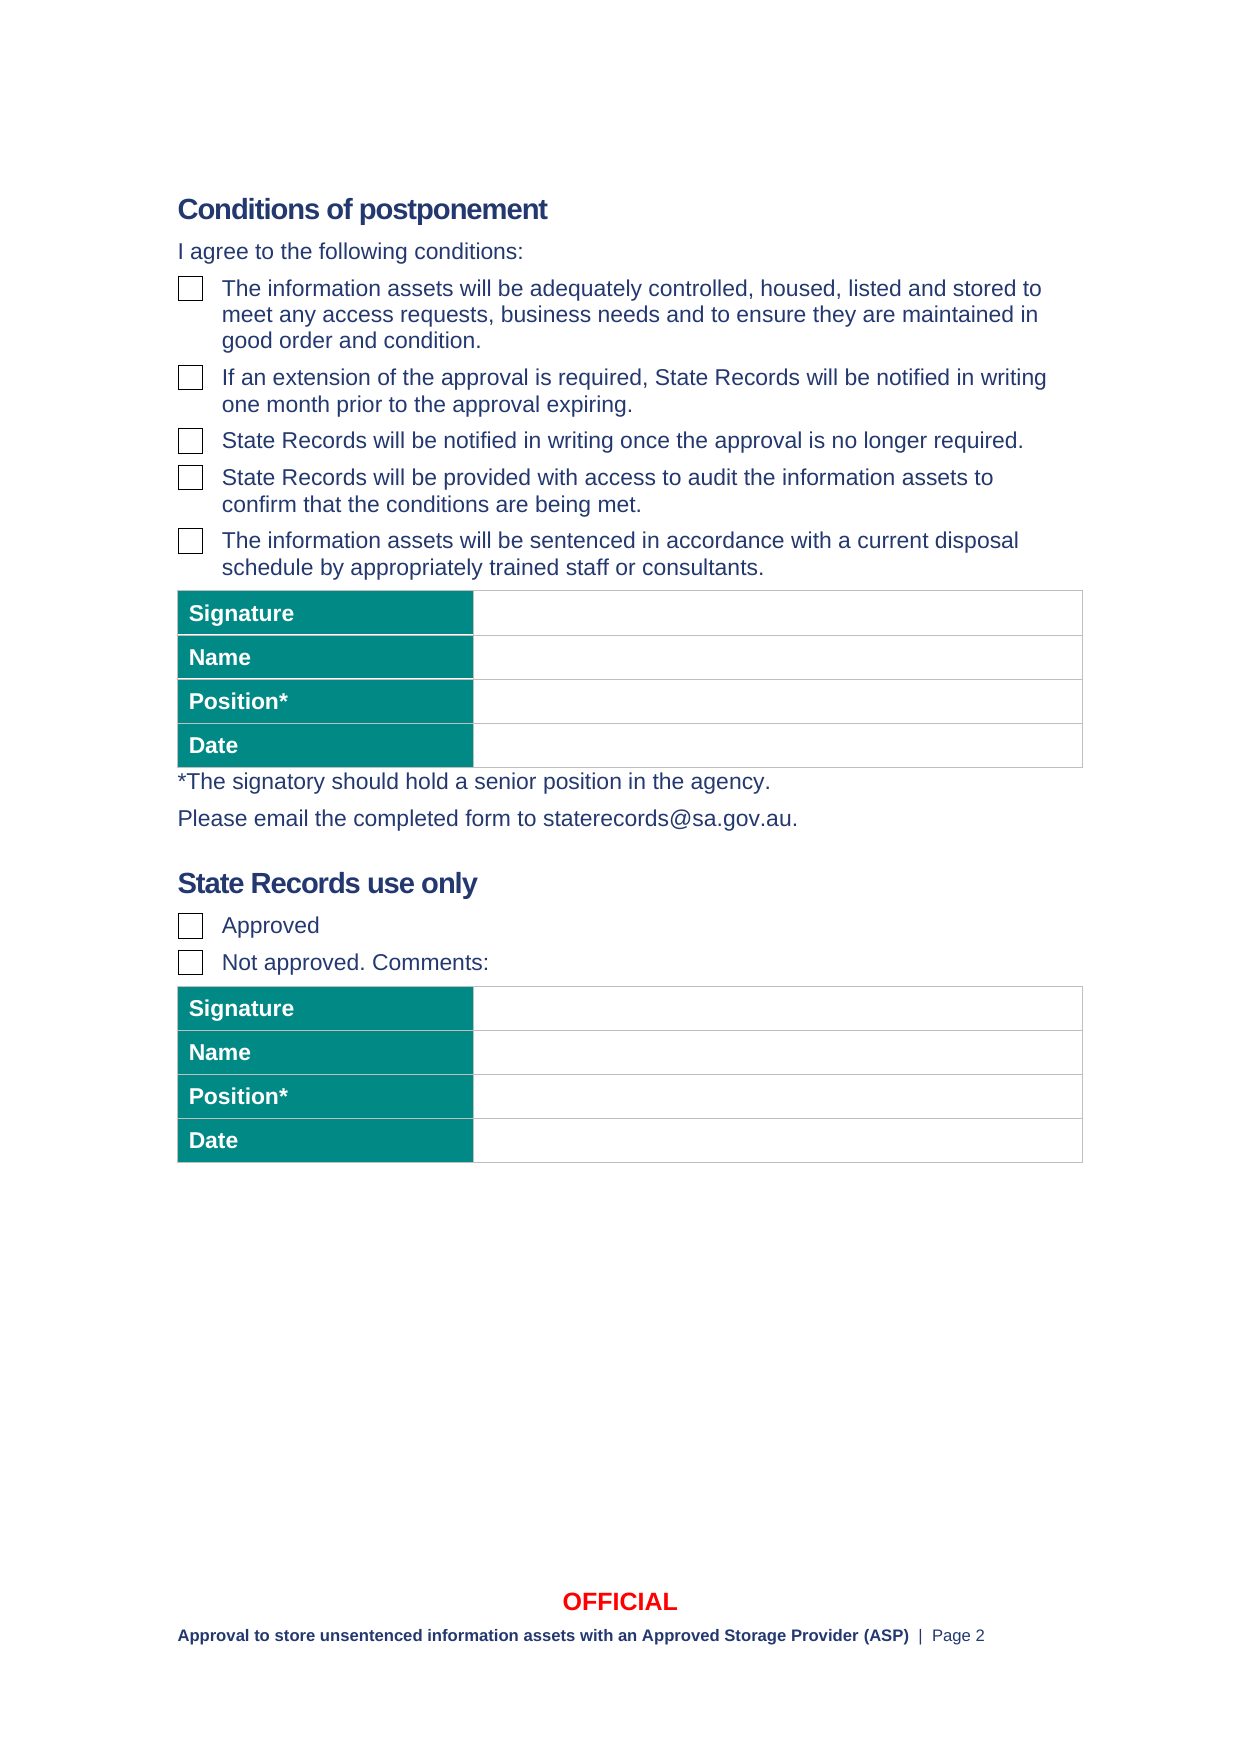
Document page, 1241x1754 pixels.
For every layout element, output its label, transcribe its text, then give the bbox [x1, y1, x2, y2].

table_cell Position* [178, 680, 473, 723]
subtitle State Records use only [177, 866, 1063, 900]
table_cell [474, 1031, 1082, 1074]
table_header Signature [178, 591, 473, 634]
table_cell Position* [178, 1075, 473, 1118]
table_cell Date [178, 724, 473, 767]
table_cell [474, 680, 1082, 723]
text If an extension of the approval is required, State Records will be notified in writing one month prior to the approval expiring. [177, 364, 1063, 417]
table_header Signature [178, 987, 473, 1030]
table_header [474, 987, 1082, 1030]
text *The signatory should hold a senior position in the agency. [177, 768, 1063, 794]
text Not approved. Comments: [177, 949, 1063, 975]
table_cell [474, 1119, 1082, 1162]
subtitle Conditions of postponement [177, 192, 1063, 226]
table_cell Date [178, 1119, 473, 1162]
table_cell [474, 636, 1082, 678]
text State Records will be notified in writing once the approval is no longer required. [177, 427, 1063, 454]
text State Records will be provided with access to audit the information assets to confirm that the conditions are being met. [177, 464, 1063, 517]
table_cell Name [178, 1031, 473, 1074]
text The information assets will be sentenced in accordance with a current disposal schedule by appropriately trained staff or consultants. [177, 527, 1063, 580]
table_cell [474, 724, 1082, 767]
table_cell Name [178, 636, 473, 678]
text The information assets will be adequately controlled, housed, listed and stored to meet any access requests, business needs and to ensure they are maintained in good order and condition. [177, 275, 1063, 354]
table_cell [474, 1075, 1082, 1118]
text I agree to the following conditions: [177, 238, 1063, 264]
text Approved [177, 912, 1063, 939]
table_header [474, 591, 1082, 634]
text Please email the completed form to staterecords@sa.gov.au. [177, 804, 1063, 831]
